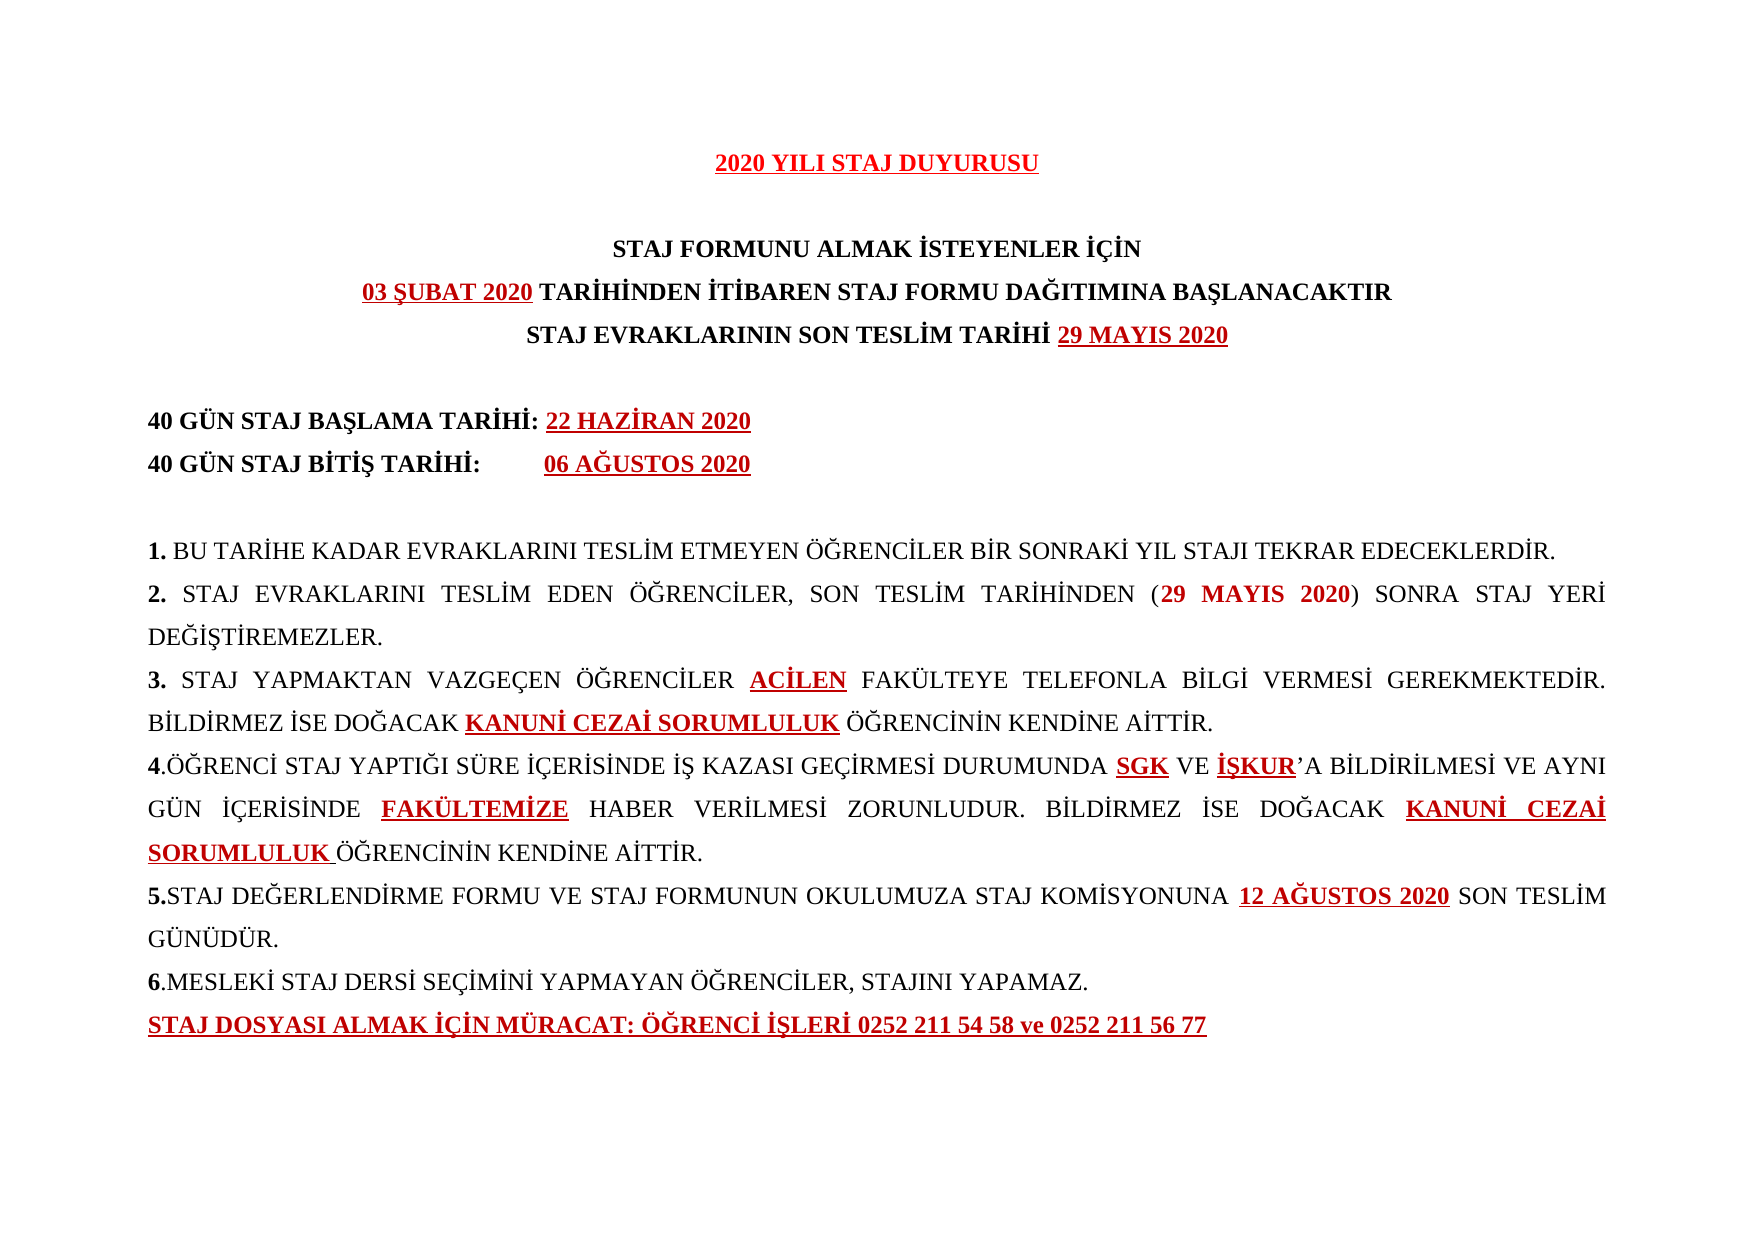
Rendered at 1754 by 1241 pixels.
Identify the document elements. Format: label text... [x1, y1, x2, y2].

text STAJ DOSYASI ALMAK İÇİN MÜRACAT: ÖĞRENCİ İŞLERİ 0252 211 54 58 ve 0252 211 56 77 [148, 1010, 1606, 1039]
text 6.MESLEKİ STAJ DERSİ SEÇİMİNİ YAPMAYAN ÖĞRENCİLER, STAJINI YAPAMAZ. [148, 967, 1606, 996]
text 5.STAJ DEĞERLENDİRME FORMU VE STAJ FORMUNUN OKULUMUZA STAJ KOMİSYONUNA 12 AĞUSTOS 2020 SON TESLİM GÜNÜDÜR. [148, 881, 1606, 953]
text 2020 YILI STAJ DUYURUSU [148, 148, 1606, 176]
text 40 GÜN STAJ BAŞLAMA TARİHİ: 22 HAZİRAN 2020 [148, 406, 1606, 435]
text 4.ÖĞRENCİ STAJ YAPTIĞI SÜRE İÇERİSİNDE İŞ KAZASI GEÇİRMESİ DURUMUNDA SGK VE İŞKUR’A BİLDİRİLMESİ VE AYNI GÜN İÇERİSİNDE FAKÜLTEMİZE HABER VERİLMESİ ZORUNLUDUR. BİLDİRMEZ İSE DOĞACAK KANUNİ CEZAİ SORUMLULUK ÖĞRENCİNİN KENDİNE AİTTİR. [148, 751, 1606, 866]
text 1. BU TARİHE KADAR EVRAKLARINI TESLİM ETMEYEN ÖĞRENCİLER BİR SONRAKİ YIL STAJI TEKRAR EDECEKLERDİR. [148, 536, 1606, 564]
text 3. STAJ YAPMAKTAN VAZGEÇEN ÖĞRENCİLER ACİLEN FAKÜLTEYE TELEFONLA BİLGİ VERMESİ GEREKMEKTEDİR. BİLDİRMEZ İSE DOĞACAK KANUNİ CEZAİ SORUMLULUK ÖĞRENCİNİN KENDİNE AİTTİR. [148, 665, 1606, 737]
text 03 ŞUBAT 2020 TARİHİNDEN İTİBAREN STAJ FORMU DAĞITIMINA BAŞLANACAKTIR [148, 277, 1606, 306]
text STAJ FORMUNU ALMAK İSTEYENLER İÇİN [148, 234, 1606, 263]
text 2. STAJ EVRAKLARINI TESLİM EDEN ÖĞRENCİLER, SON TESLİM TARİHİNDEN (29 MAYIS 2020) SONRA STAJ YERİ DEĞİŞTİREMEZLER. [148, 579, 1606, 651]
text STAJ EVRAKLARININ SON TESLİM TARİHİ 29 MAYIS 2020 [148, 320, 1606, 349]
text 40 GÜN STAJ BİTİŞ TARİHİ: 06 AĞUSTOS 2020 [148, 449, 1606, 478]
